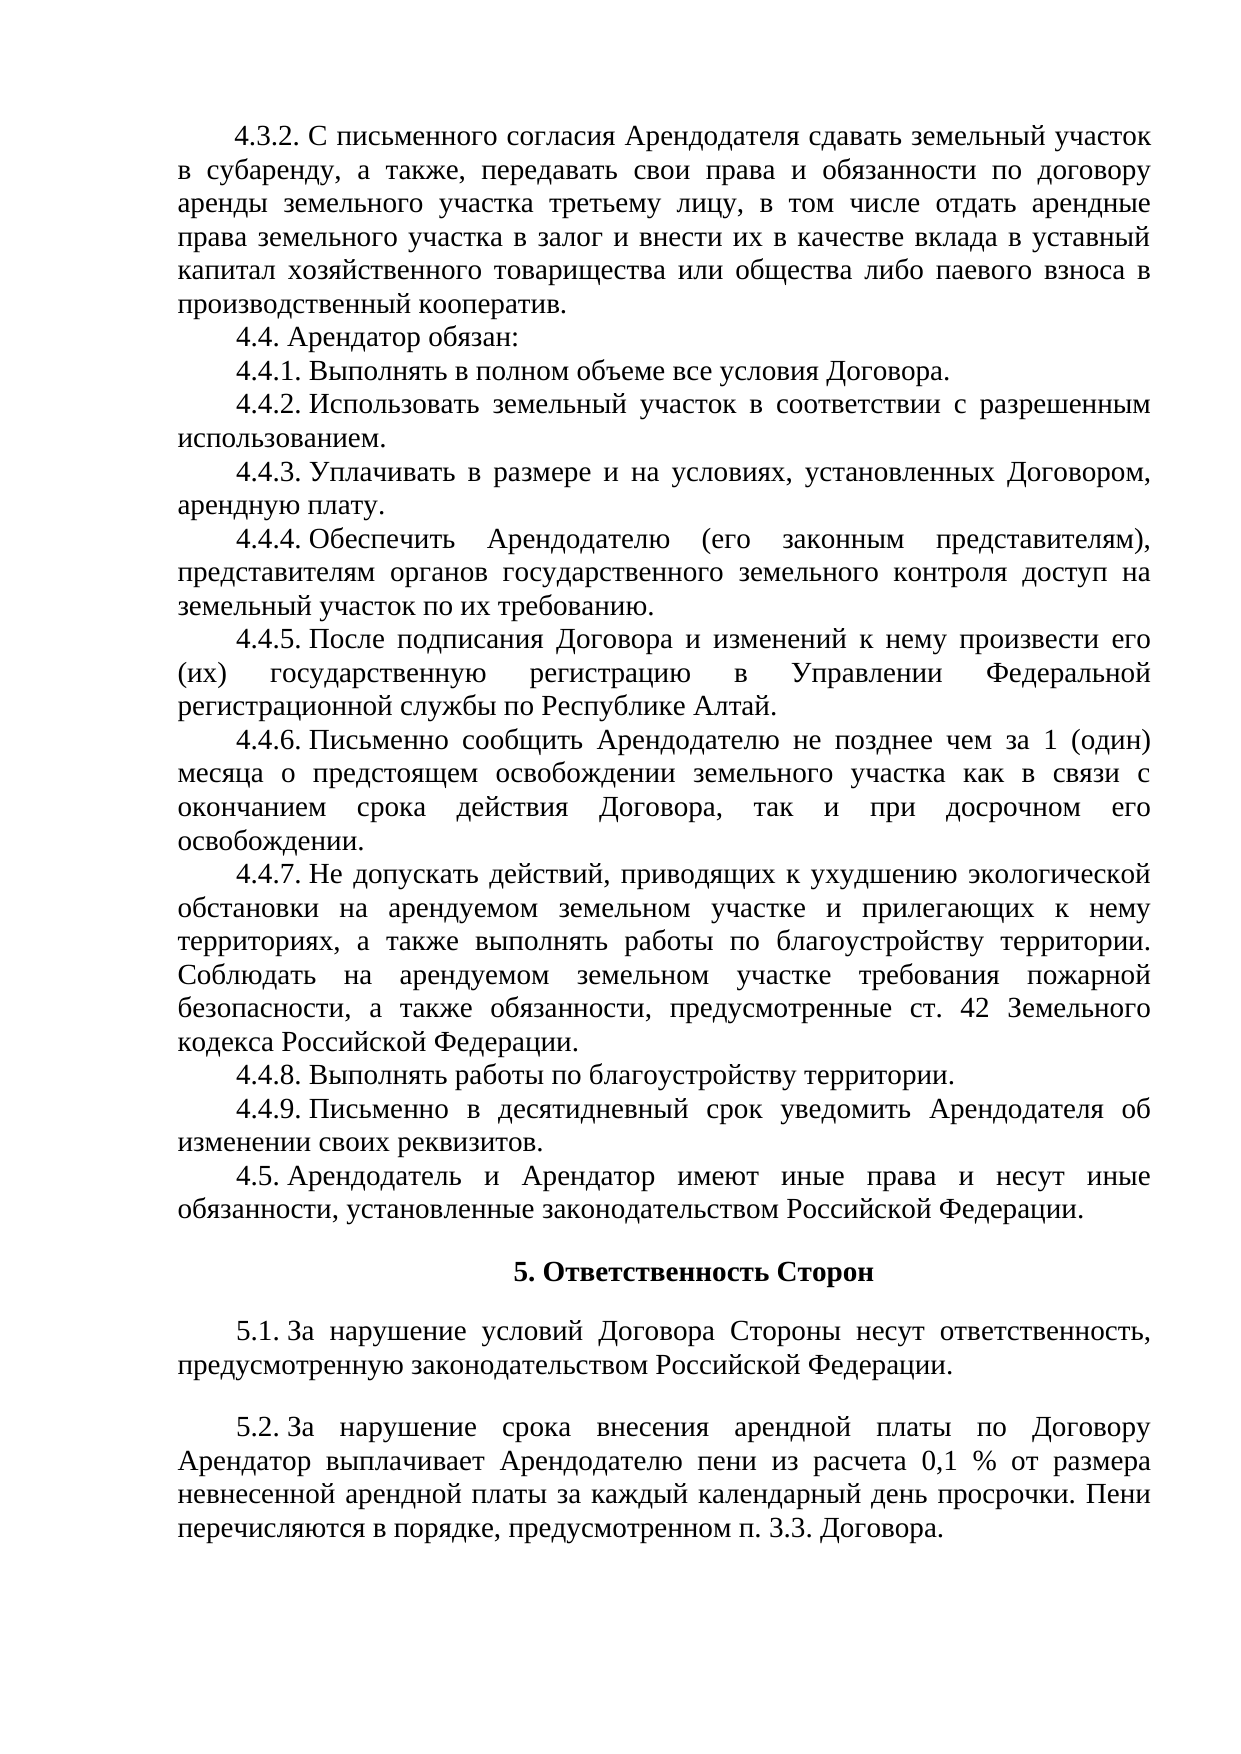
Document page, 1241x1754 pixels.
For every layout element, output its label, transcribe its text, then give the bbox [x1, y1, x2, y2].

text 4.4.9. Письменно в десятидневный срок уведомить Арендодателя об изменении своих реквизитов. [177, 1091, 1152, 1158]
text 4.4.3. Уплачивать в размере и на условиях, установленных Договором, арендную плату. [177, 454, 1152, 521]
text 4.4.4. Обеспечить Арендодателю (его законным представителям), представителям органов государственного земельного контроля доступ на земельный участок по их требованию. [177, 521, 1152, 621]
text 4.4.8. Выполнять работы по благоустройству территории. [177, 1057, 1152, 1091]
text 4.4.7. Не допускать действий, приводящих к ухудшению экологической обстановки на арендуемом земельном участке и прилегающих к нему территориях, а также выполнять работы по благоустройству территории. Соблюдать на арендуемом земельном участке требования пожарной безопасности, а также обязанности, предусмотренные ст. 42 Земельного кодекса Российской Федерации. [177, 856, 1152, 1057]
text 4.4.5. После подписания Договора и изменений к нему произвести его (их) государственную регистрацию в Управлении Федеральной регистрационной службы по Республике Алтай. [177, 621, 1152, 722]
text 4.4. Арендатор обязан: [177, 319, 1152, 353]
text 5.2. За нарушение срока внесения арендной платы по Договору Арендатор выплачивает Арендодателю пени из расчета 0,1 % от размера невнесенной арендной платы за каждый календарный день просрочки. Пени перечисляются в порядке, предусмотренном п. 3.3. Договора. [177, 1409, 1152, 1544]
text 5. Ответственность Сторон [177, 1254, 1152, 1288]
text 4.4.1. Выполнять в полном объеме все условия Договора. [177, 353, 1152, 387]
text 4.5. Арендодатель и Арендатор имеют иные права и несут иные обязанности, установленные законодательством Российской Федерации. [177, 1158, 1152, 1225]
text 4.4.6. Письменно сообщить Арендодателю не позднее чем за 1 (один) месяца о предстоящем освобождении земельного участка как в связи с окончанием срока действия Договора, так и при досрочном его освобождении. [177, 722, 1152, 856]
text 4.4.2. Использовать земельный участок в соответствии с разрешенным использованием. [177, 387, 1152, 454]
text 4.3.2. С письменного согласия Арендодателя сдавать земельный участок в субаренду, а также, передавать свои права и обязанности по договору аренды земельного участка третьему лицу, в том числе отдать арендные права земельного участка в залог и внести их в качестве вклада в уставный капитал хозяйственного товарищества или общества либо паевого взноса в производственный кооператив. [177, 118, 1152, 319]
text 5.1. За нарушение условий Договора Стороны несут ответственность, предусмотренную законодательством Российской Федерации. [177, 1313, 1152, 1380]
